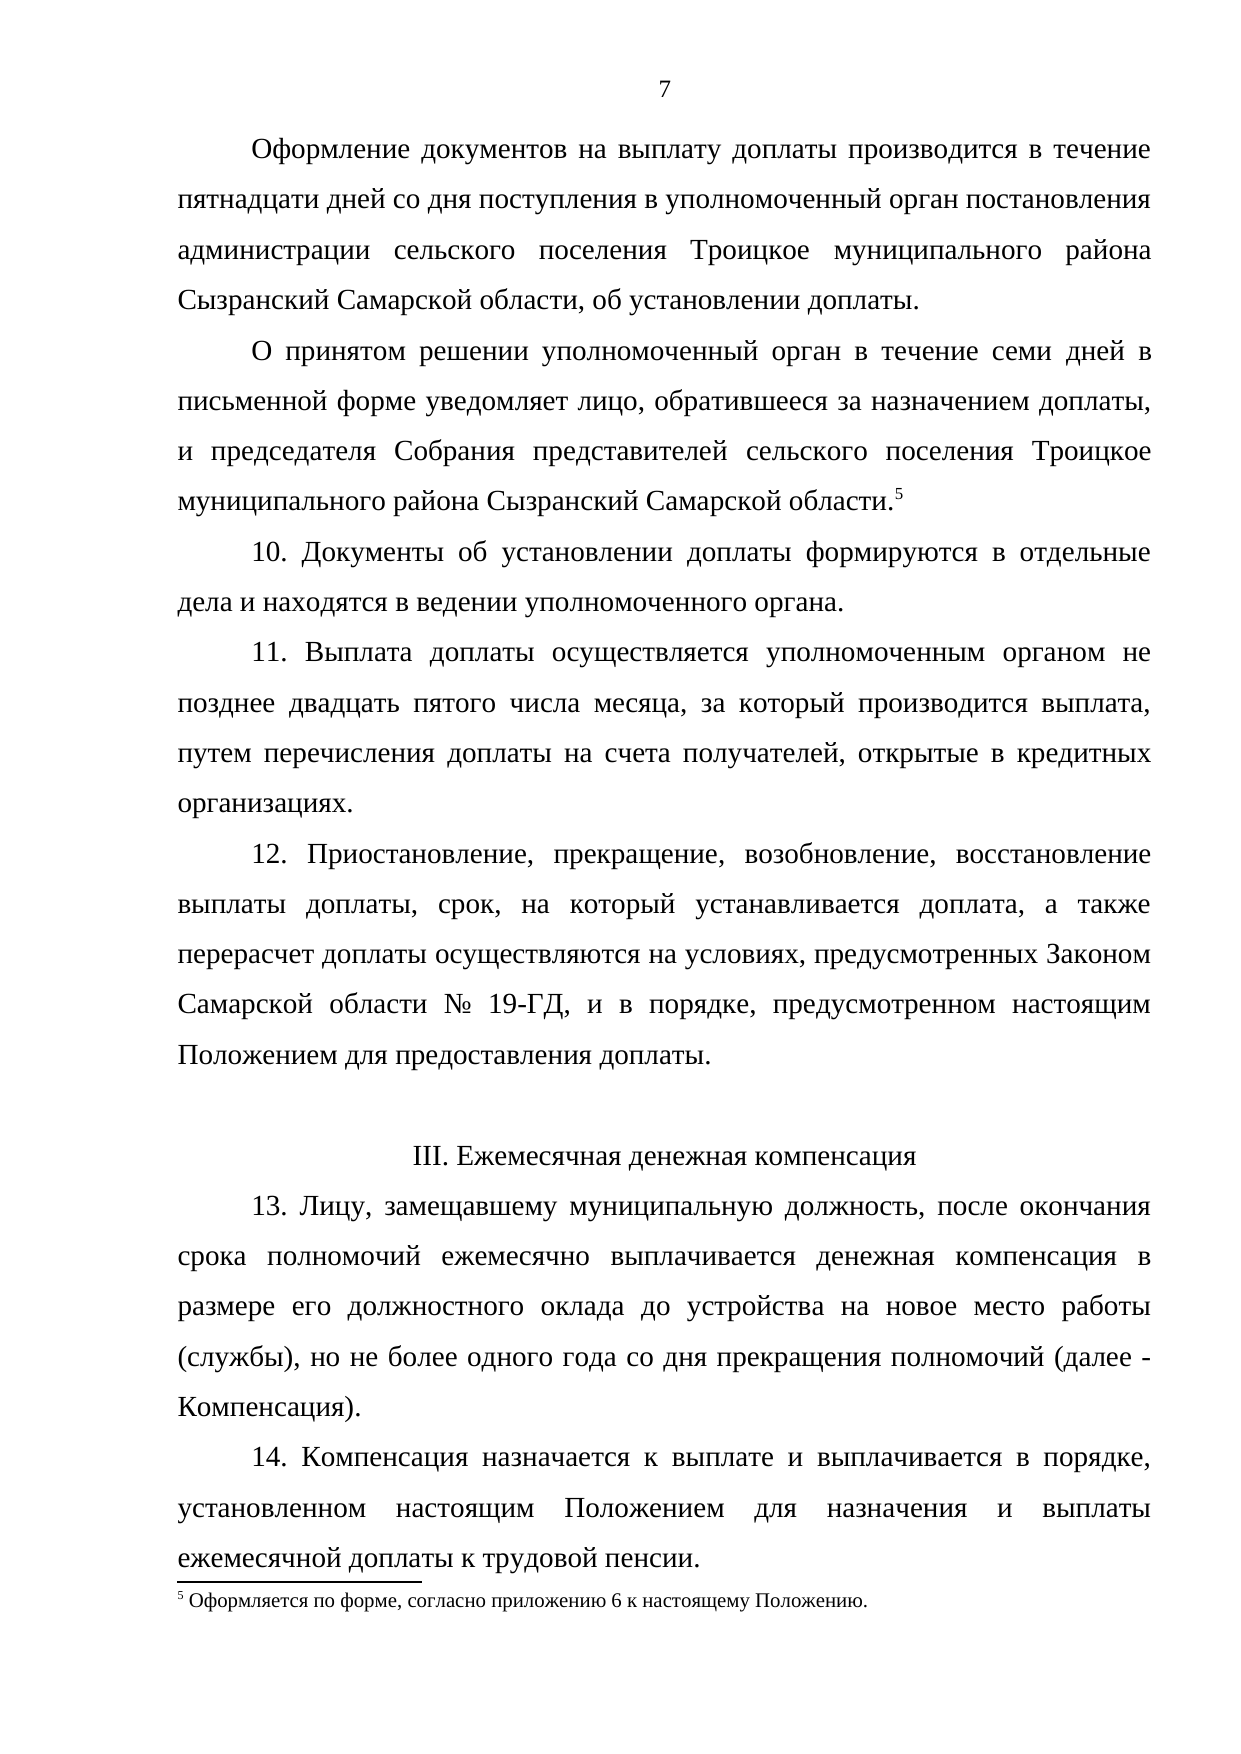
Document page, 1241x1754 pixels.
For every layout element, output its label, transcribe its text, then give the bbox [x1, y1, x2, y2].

text III. Ежемесячная денежная компенсация [177, 1138, 1152, 1171]
text 10. Документы об установлении доплаты формируются в отдельные дела и находятся в ведении уполномоченного органа. [177, 534, 1152, 618]
text 14. Компенсация назначается к выплате и выплачивается в порядке, установленном настоящим Положением для назначения и выплаты ежемесячной доплаты к трудовой пенсии. [177, 1439, 1152, 1574]
text Оформление документов на выплату доплаты производится в течение пятнадцати дней со дня поступления в уполномоченный орган постановления администрации сельского поселения Троицкое муниципального района Сызранский Самарской области, об установлении доплаты. [177, 131, 1152, 316]
text О принятом решении уполномоченный орган в течение семи дней в письменной форме уведомляет лицо, обратившееся за назначением доплаты, и председателя Собрания представителей сельского поселения Троицкое муниципального района Сызранский Самарской области. [177, 333, 1152, 517]
text 13. Лицу, замещавшему муниципальную должность, после окончания срока полномочий ежемесячно выплачивается денежная компенсация в размере его должностного оклада до устройства на новое место работы (службы), но не более одного года со дня прекращения полномочий (далее - Компенсация). [177, 1188, 1152, 1423]
text 11. Выплата доплаты осуществляется уполномоченным органом не позднее двадцать пятого числа месяца, за который производится выплата, путем перечисления доплаты на счета получателей, открытые в кредитных организациях. [177, 634, 1152, 819]
text 12. Приостановление, прекращение, возобновление, восстановление выплаты доплаты, срок, на который устанавливается доплата, а также перерасчет доплаты осуществляются на условиях, предусмотренных Законом Самарской области № 19-ГД, и в порядке, предусмотренном настоящим Положением для предоставления доплаты. [177, 836, 1152, 1071]
